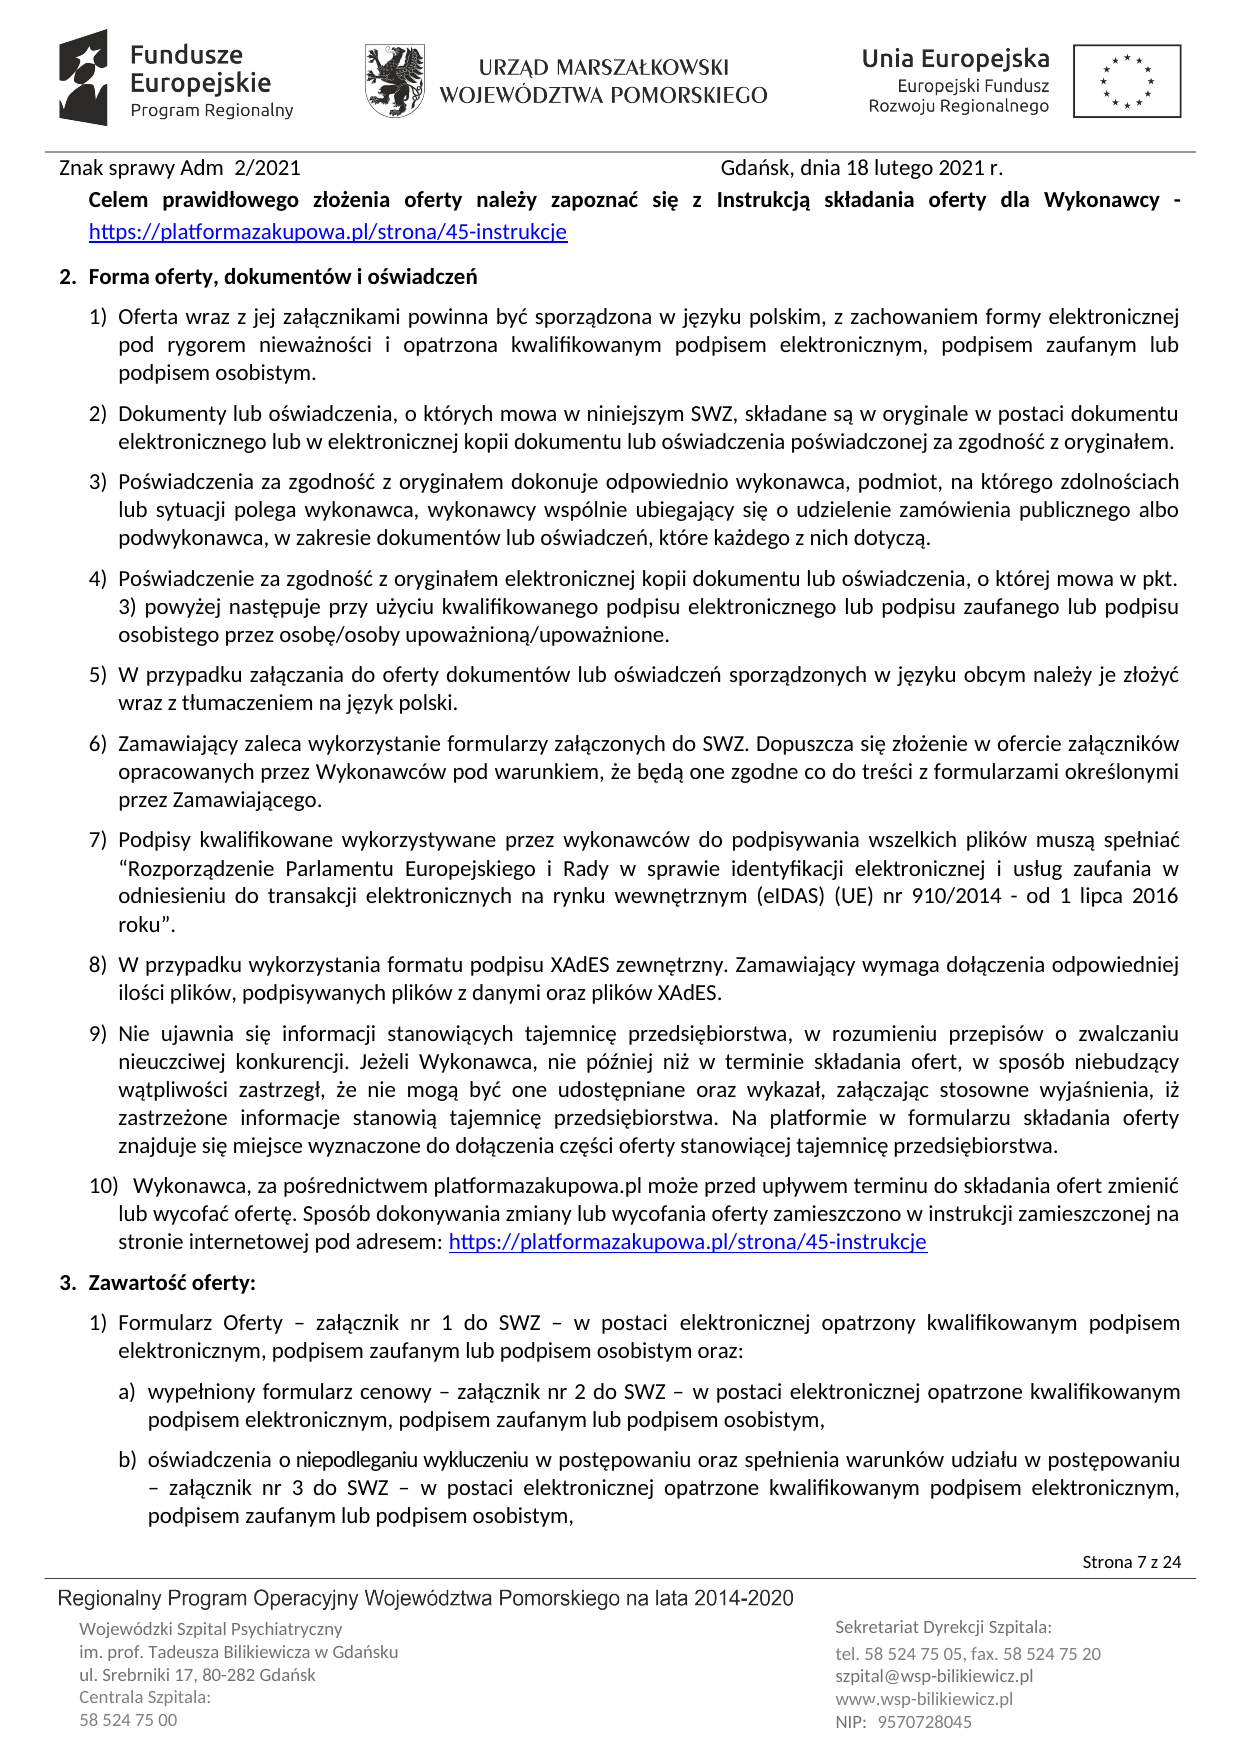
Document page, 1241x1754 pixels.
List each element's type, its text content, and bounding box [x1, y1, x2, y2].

list wypełniony formularz cenowy – załącznik nr 2 do SWZ – w postaci elektronicznej opatrzone kwalifikowanym podpisem elektronicznym, podpisem zaufanym lub podpisem osobistym, [118, 1377, 1181, 1433]
list Forma oferty, dokumentów i oświadczeń [59, 262, 1181, 290]
list oświadczenia o niepodleganiu wykluczeniu w postępowaniu oraz spełnienia warunków udziału w postępowaniu – załącznik nr 3 do SWZ – w postaci elektronicznej opatrzone kwalifikowanym podpisem elektronicznym, podpisem zaufanym lub podpisem osobistym, [118, 1446, 1181, 1529]
picture [45, 28, 1197, 153]
list Poświadczenia za zgodność z oryginałem dokonuje odpowiednio wykonawca, podmiot, na którego zdolnościach lub sytuacji polega wykonawca, wykonawcy wspólnie ubiegający się o udzielenie zamówienia publicznego albo podwykonawca, w zakresie dokumentów lub oświadczeń, które każdego z nich dotyczą. [89, 467, 1181, 551]
list Nie ujawnia się informacji stanowiących tajemnicę przedsiębiorstwa, w rozumieniu przepisów o zwalczaniu nieuczciwej konkurencji. Jeżeli Wykonawca, nie później niż w terminie składania ofert, w sposób niebudzący wątpliwości zastrzegł, że nie mogą być one udostępniane oraz wykazał, załączając stosowne wyjaśnienia, iż zastrzeżone informacje stanowią tajemnicę przedsiębiorstwa. Na platformie w formularzu składania oferty znajduje się miejsce wyznaczone do dołączenia części oferty stanowiącej tajemnicę przedsiębiorstwa. [89, 1019, 1181, 1159]
list Wykonawca, za pośrednictwem platformazakupowa.pl może przed upływem terminu do składania ofert zmienić lub wycofać ofertę. Sposób dokonywania zmiany lub wycofania oferty zamieszczono w instrukcji zamieszczonej na stronie internetowej pod adresem: https://platformazakupowa.pl/strona/45-instrukcje [89, 1171, 1181, 1255]
list Podpisy kwalifikowane wykorzystywane przez wykonawców do podpisywania wszelkich plików muszą spełniać “Rozporządzenie Parlamentu Europejskiego i Rady w sprawie identyfikacji elektronicznej i usług zaufania w odniesieniu do transakcji elektronicznych na rynku wewnętrznym (eIDAS) (UE) nr 910/2014 - od 1 lipca 2016 roku”. [89, 826, 1181, 938]
list Poświadczenie za zgodność z oryginałem elektronicznej kopii dokumentu lub oświadczenia, o której mowa w pkt. 3) powyżej następuje przy użyciu kwalifikowanego podpisu elektronicznego lub podpisu zaufanego lub podpisu osobistego przez osobę/osoby upoważnioną/upoważnione. [89, 564, 1181, 648]
list Dokumenty lub oświadczenia, o których mowa w niniejszym SWZ, składane są w oryginale w postaci dokumentu elektronicznego lub w elektronicznej kopii dokumentu lub oświadczenia poświadczonej za zgodność z oryginałem. [89, 399, 1181, 455]
list W przypadku załączania do oferty dokumentów lub oświadczeń sporządzonych w języku obcym należy je złożyć wraz z tłumaczeniem na język polski. [89, 661, 1181, 717]
list Oferta wraz z jej załącznikami powinna być sporządzona w języku polskim, z zachowaniem formy elektronicznej pod rygorem nieważności i opatrzona kwalifikowanym podpisem elektronicznym, podpisem zaufanym lub podpisem osobistym. [89, 302, 1181, 386]
list Zamawiający zaleca wykorzystanie formularzy załączonych do SWZ. Dopuszcza się złożenie w ofercie załączników opracowanych przez Wykonawców pod warunkiem, że będą one zgodne co do treści z formularzami określonymi przez Zamawiającego. [89, 729, 1181, 813]
list Formularz Oferty – załącznik nr 1 do SWZ – w postaci elektronicznej opatrzony kwalifikowanym podpisem elektronicznym, podpisem zaufanym lub podpisem osobistym oraz: [89, 1308, 1181, 1364]
text Celem prawidłowego złożenia oferty należy zapoznać się z Instrukcją składania oferty dla Wykonawcy - https://platformazakupowa.pl/strona/45-instrukcje [89, 185, 1181, 245]
list W przypadku wykorzystania formatu podpisu XAdES zewnętrzny. Zamawiający wymaga dołączenia odpowiedniej ilości plików, podpisywanych plików z danymi oraz plików XAdES. [89, 950, 1181, 1006]
picture [44, 1578, 1197, 1610]
list Zawartość oferty: [59, 1268, 1181, 1296]
